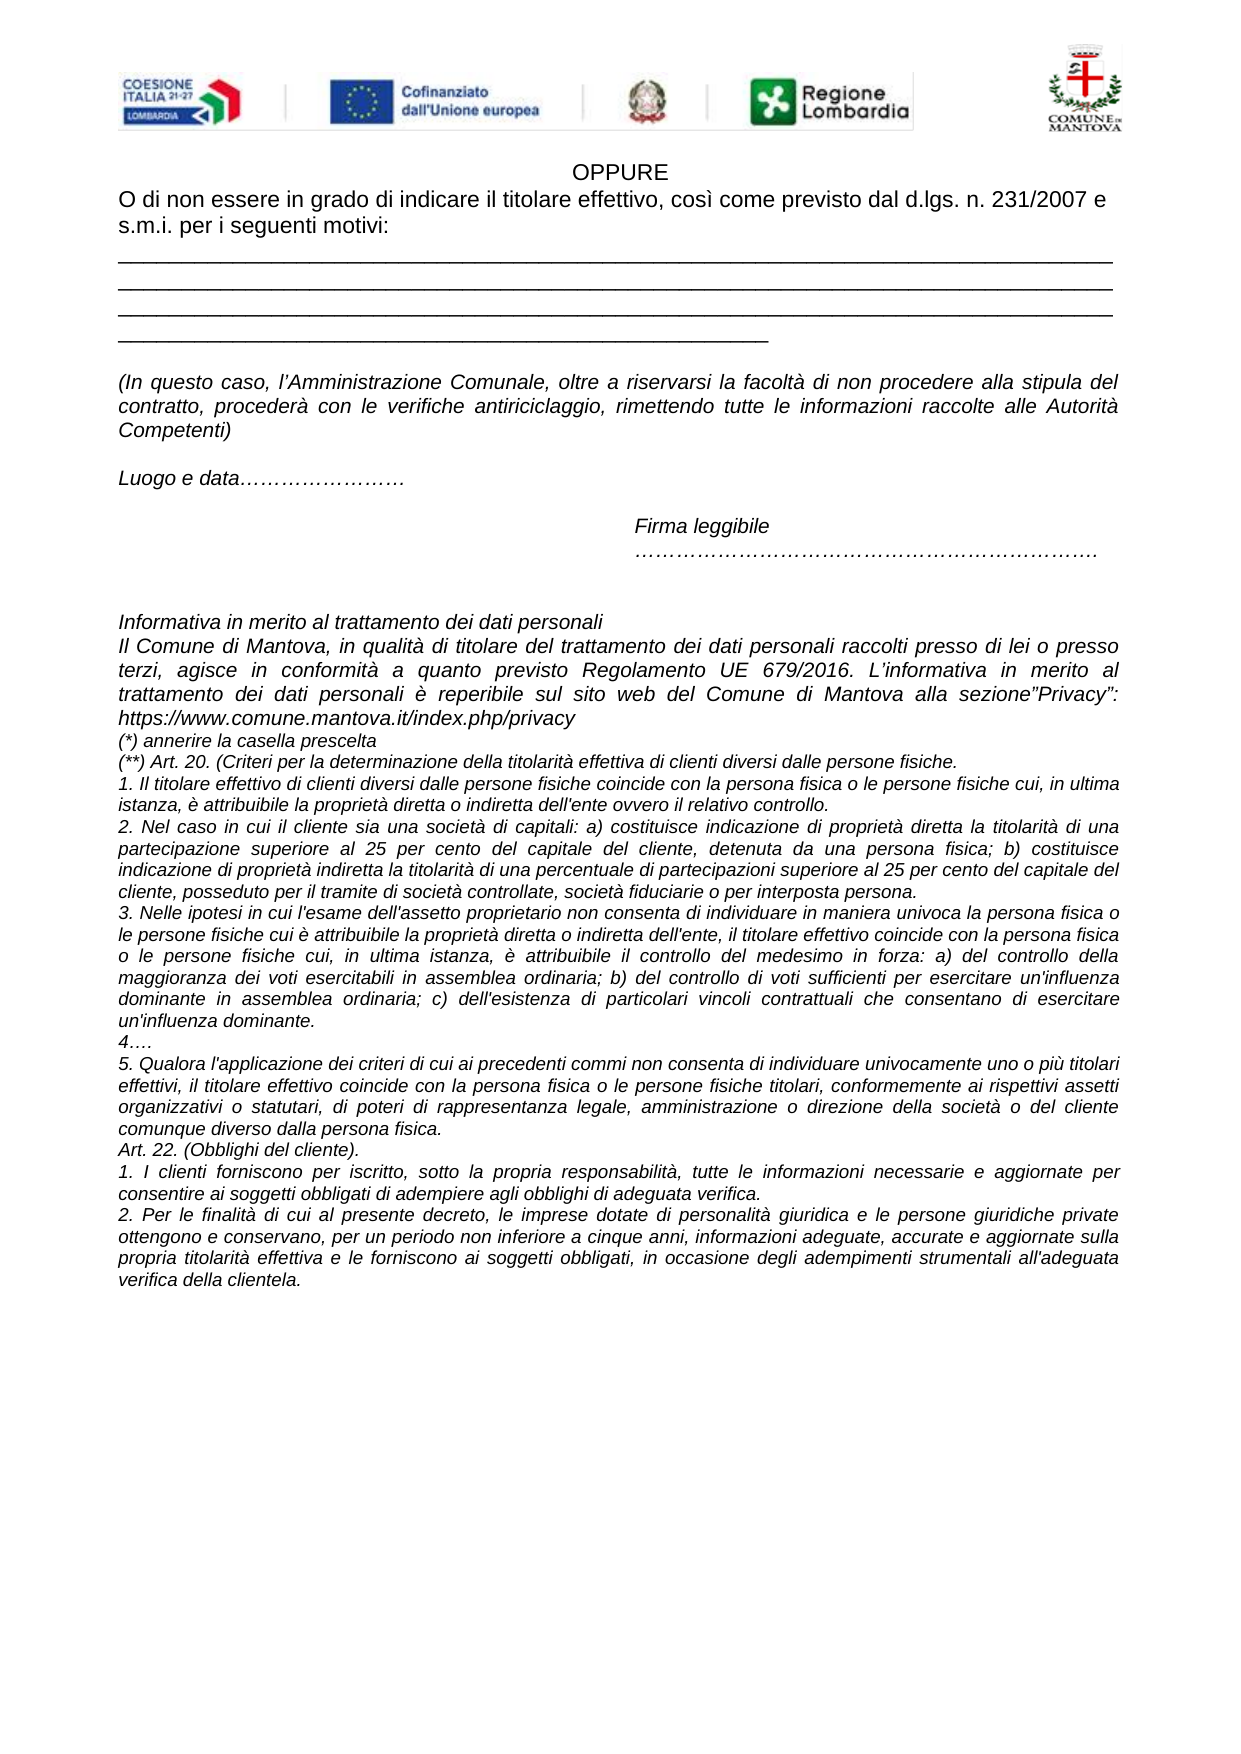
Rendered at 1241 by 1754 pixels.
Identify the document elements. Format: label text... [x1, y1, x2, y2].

text (*) annerire la casella prescelta [118, 729, 1122, 751]
picture [118, 72, 915, 132]
text (In questo caso, l’Amministrazione Comunale, oltre a riservarsi la facoltà di non procedere alla stipula del contratto, procederà con le verifiche antiriciclaggio, rimettendo tutte le informazioni raccolte alle Autorità Competenti) [118, 370, 1122, 442]
text Firma leggibile [118, 514, 1122, 538]
text 2. Nel caso in cui il cliente sia una società di capitali: a) costituisce indicazione di proprietà diretta la titolarità di una partecipazione superiore al 25 per cento del capitale del cliente, detenuta da una persona fisica; b) costituisce indicazione di proprietà indiretta la titolarità di una percentuale di partecipazioni superiore al 25 per cento del capitale del cliente, posseduto per il tramite di società controllate, società fiduciarie o per interposta persona. [118, 816, 1122, 902]
text 3. Nelle ipotesi in cui l'esame dell'assetto proprietario non consenta di individuare in maniera univoca la persona fisica o le persone fisiche cui è attribuibile la proprietà diretta o indiretta dell'ente, il titolare effettivo coincide con la persona fisica o le persone fisiche cui, in ultima istanza, è attribuibile il controllo del medesimo in forza: a) del controllo della maggioranza dei voti esercitabili in assemblea ordinaria; b) del controllo di voti sufficienti per esercitare un'influenza dominante in assemblea ordinaria; c) dell'esistenza di particolari vincoli contrattuali che consentano di esercitare un'influenza dominante. [118, 902, 1122, 1031]
text O di non essere in grado di indicare il titolare effettivo, così come previsto dal d.lgs. n. 231/2007 e [118, 186, 1122, 212]
text 4…. [118, 1031, 1122, 1053]
text s.m.i. per i seguenti motivi: [118, 212, 1122, 238]
text 2. Per le finalità di cui al presente decreto, le imprese dotate di personalità giuridica e le persone giuridiche private ottengono e conservano, per un periodo non inferiore a cinque anni, informazioni adeguate, accurate e aggiornate sulla propria titolarità effettiva e le forniscono ai soggetti obbligati, in occasione degli adempimenti strumentali all'adeguata verifica della clientela. [118, 1204, 1122, 1290]
picture [1048, 44, 1123, 132]
text 5. Qualora l'applicazione dei criteri di cui ai precedenti commi non consenta di individuare univocamente uno o più titolari effettivi, il titolare effettivo coincide con la persona fisica o le persone fisiche titolari, conformemente ai rispettivi assetti organizzativi o statutari, di poteri di rappresentanza legale, amministrazione o direzione della società o del cliente comunque diverso dalla persona fisica. [118, 1053, 1122, 1139]
text Luogo e data…………………… [118, 466, 1122, 490]
text 1. Il titolare effettivo di clienti diversi dalle persone fisiche coincide con la persona fisica o le persone fisiche cui, in ultima istanza, è attribuibile la proprietà diretta o indiretta dell'ente ovvero il relativo controllo. [118, 773, 1122, 816]
text 1. I clienti forniscono per iscritto, sotto la propria responsabilità, tutte le informazioni necessarie e aggiornate per consentire ai soggetti obbligati di adempiere agli obblighi di adeguata verifica. [118, 1161, 1122, 1204]
text _____________________________________________________________________________________________________________________________________________________________________________________________________________________________________________________________________________________________ [118, 238, 1122, 344]
text Informativa in merito al trattamento dei dati personali [118, 610, 1122, 634]
text …………………………………………………………. [118, 538, 1122, 562]
text OPPURE [118, 159, 1122, 186]
text Il Comune di Mantova, in qualità di titolare del trattamento dei dati personali raccolti presso di lei o presso terzi, agisce in conformità a quanto previsto Regolamento UE 679/2016. L’informativa in merito al trattamento dei dati personali è reperibile sul sito web del Comune di Mantova alla sezione”Privacy”: https://www.comune.mantova.it/index.php/privacy [118, 634, 1122, 729]
text Art. 22. (Obblighi del cliente). [118, 1139, 1122, 1161]
text (**) Art. 20. (Criteri per la determinazione della titolarità effettiva di clienti diversi dalle persone fisiche. [118, 751, 1122, 773]
